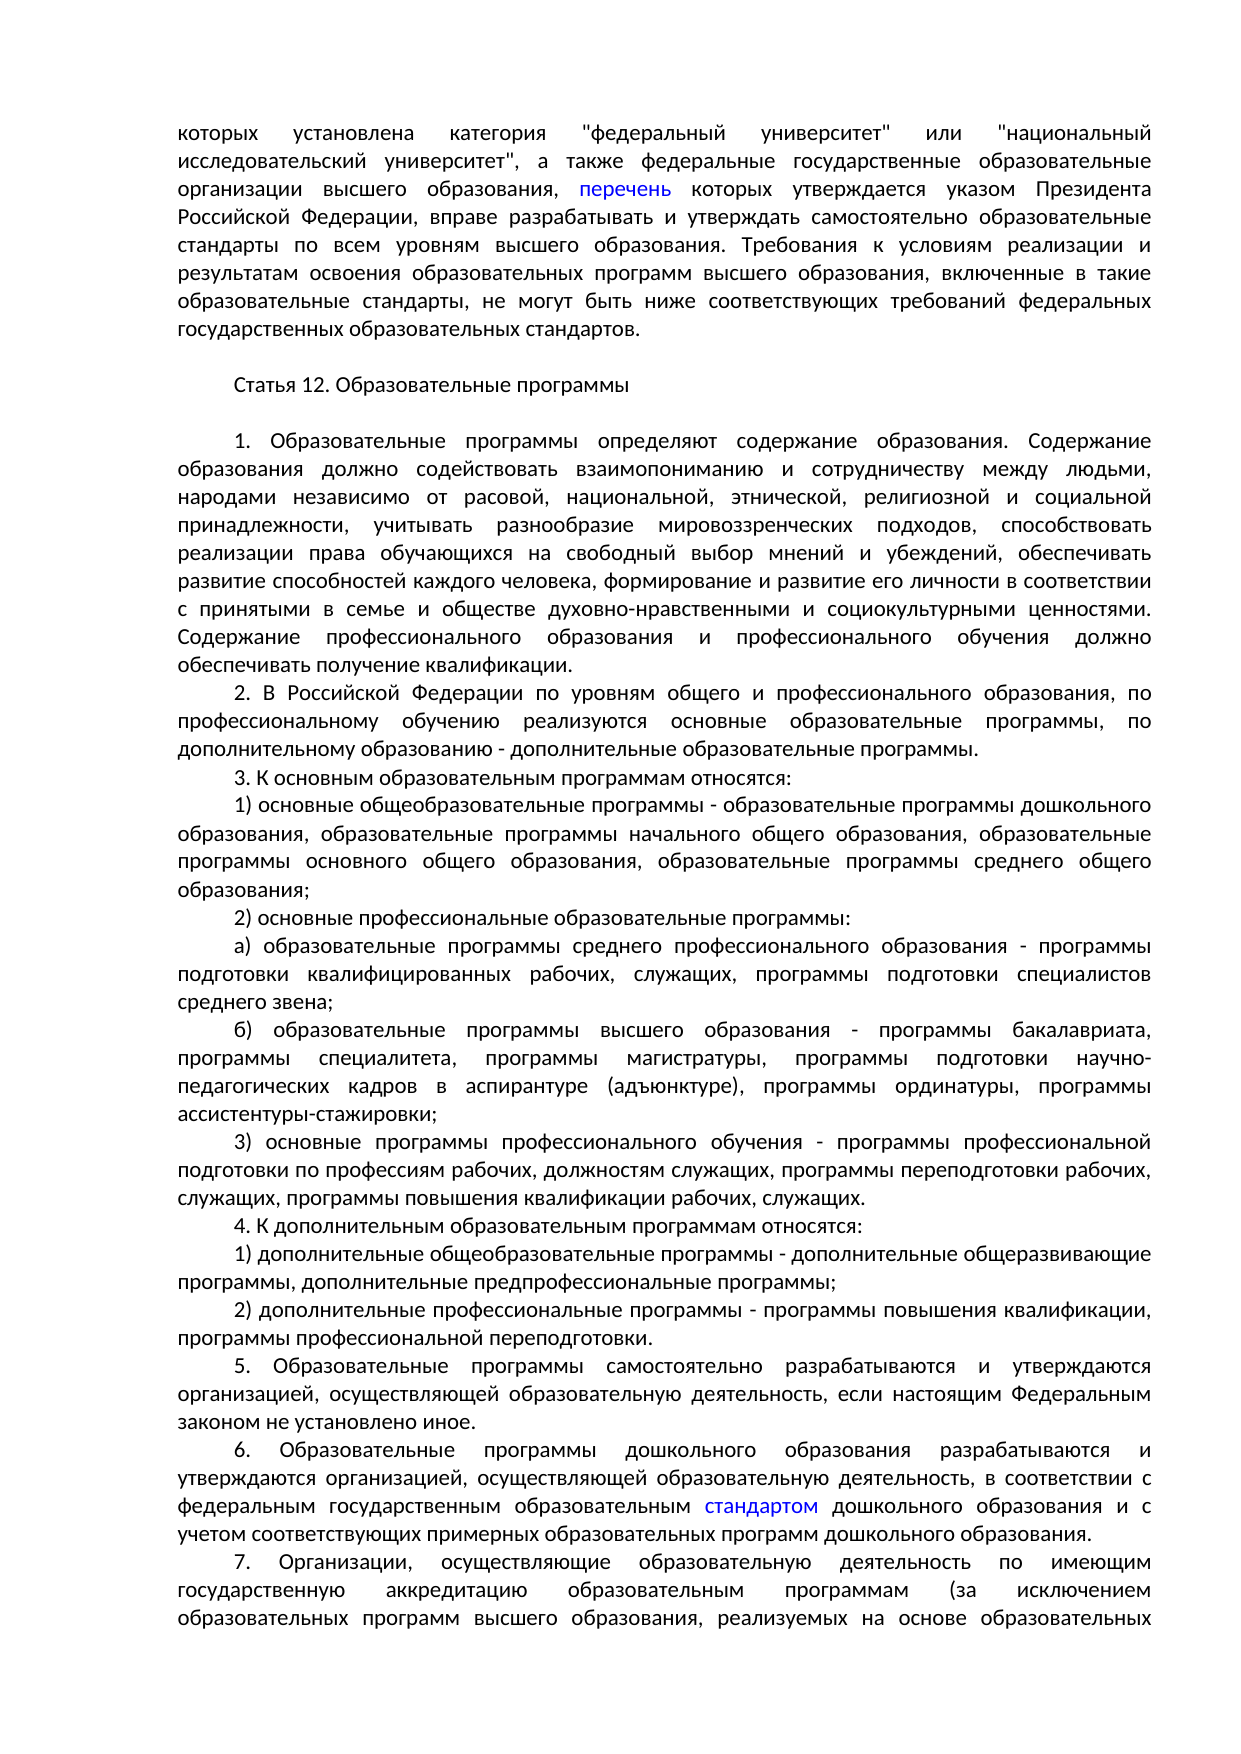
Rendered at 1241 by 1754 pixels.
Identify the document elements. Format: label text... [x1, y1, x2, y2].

text 1) основные общеобразовательные программы - образовательные программы дошкольного образования, образовательные программы начального общего образования, образовательные программы основного общего образования, образовательные программы среднего общего образования; [177, 791, 1152, 903]
text а) образовательные программы среднего профессионального образования - программы подготовки квалифицированных рабочих, служащих, программы подготовки специалистов среднего звена; [177, 931, 1152, 1015]
text 2) дополнительные профессиональные программы - программы повышения квалификации, программы профессиональной переподготовки. [177, 1295, 1152, 1351]
text 2. В Российской Федерации по уровням общего и профессионального образования, по профессиональному обучению реализуются основные образовательные программы, по дополнительному образованию - дополнительные образовательные программы. [177, 678, 1152, 763]
text 1) дополнительные общеобразовательные программы - дополнительные общеразвивающие программы, дополнительные предпрофессиональные программы; [177, 1239, 1152, 1295]
text 1. Образовательные программы определяют содержание образования. Содержание образования должно содействовать взаимопониманию и сотрудничеству между людьми, народами независимо от расовой, национальной, этнической, религиозной и социальной принадлежности, учитывать разнообразие мировоззренческих подходов, способствовать реализации права обучающихся на свободный выбор мнений и убеждений, обеспечивать развитие способностей каждого человека, формирование и развитие его личности в соответствии с принятыми в семье и обществе духовно-нравственными и социокультурными ценностями. Содержание профессионального образования и профессионального обучения должно обеспечивать получение квалификации. [177, 426, 1152, 678]
text 5. Образовательные программы самостоятельно разрабатываются и утверждаются организацией, осуществляющей образовательную деятельность, если настоящим Федеральным законом не установлено иное. [177, 1351, 1152, 1435]
text 2) основные профессиональные образовательные программы: [177, 903, 1152, 931]
text 6. Образовательные программы дошкольного образования разрабатываются и утверждаются организацией, осуществляющей образовательную деятельность, в соответствии с федеральным государственным образовательным стандартом дошкольного образования и с учетом соответствующих примерных образовательных программ дошкольного образования. [177, 1435, 1152, 1547]
text 3. К основным образовательным программам относятся: [177, 763, 1152, 791]
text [177, 118, 1152, 342]
text 4. К дополнительным образовательным программам относятся: [177, 1211, 1152, 1239]
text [177, 1547, 1152, 1631]
text Статья 12. Образовательные программы [177, 370, 1152, 398]
text б) образовательные программы высшего образования - программы бакалавриата, программы специалитета, программы магистратуры, программы подготовки научно-педагогических кадров в аспирантуре (адъюнктуре), программы ординатуры, программы ассистентуры-стажировки; [177, 1015, 1152, 1127]
text 3) основные программы профессионального обучения - программы профессиональной подготовки по профессиям рабочих, должностям служащих, программы переподготовки рабочих, служащих, программы повышения квалификации рабочих, служащих. [177, 1127, 1152, 1211]
